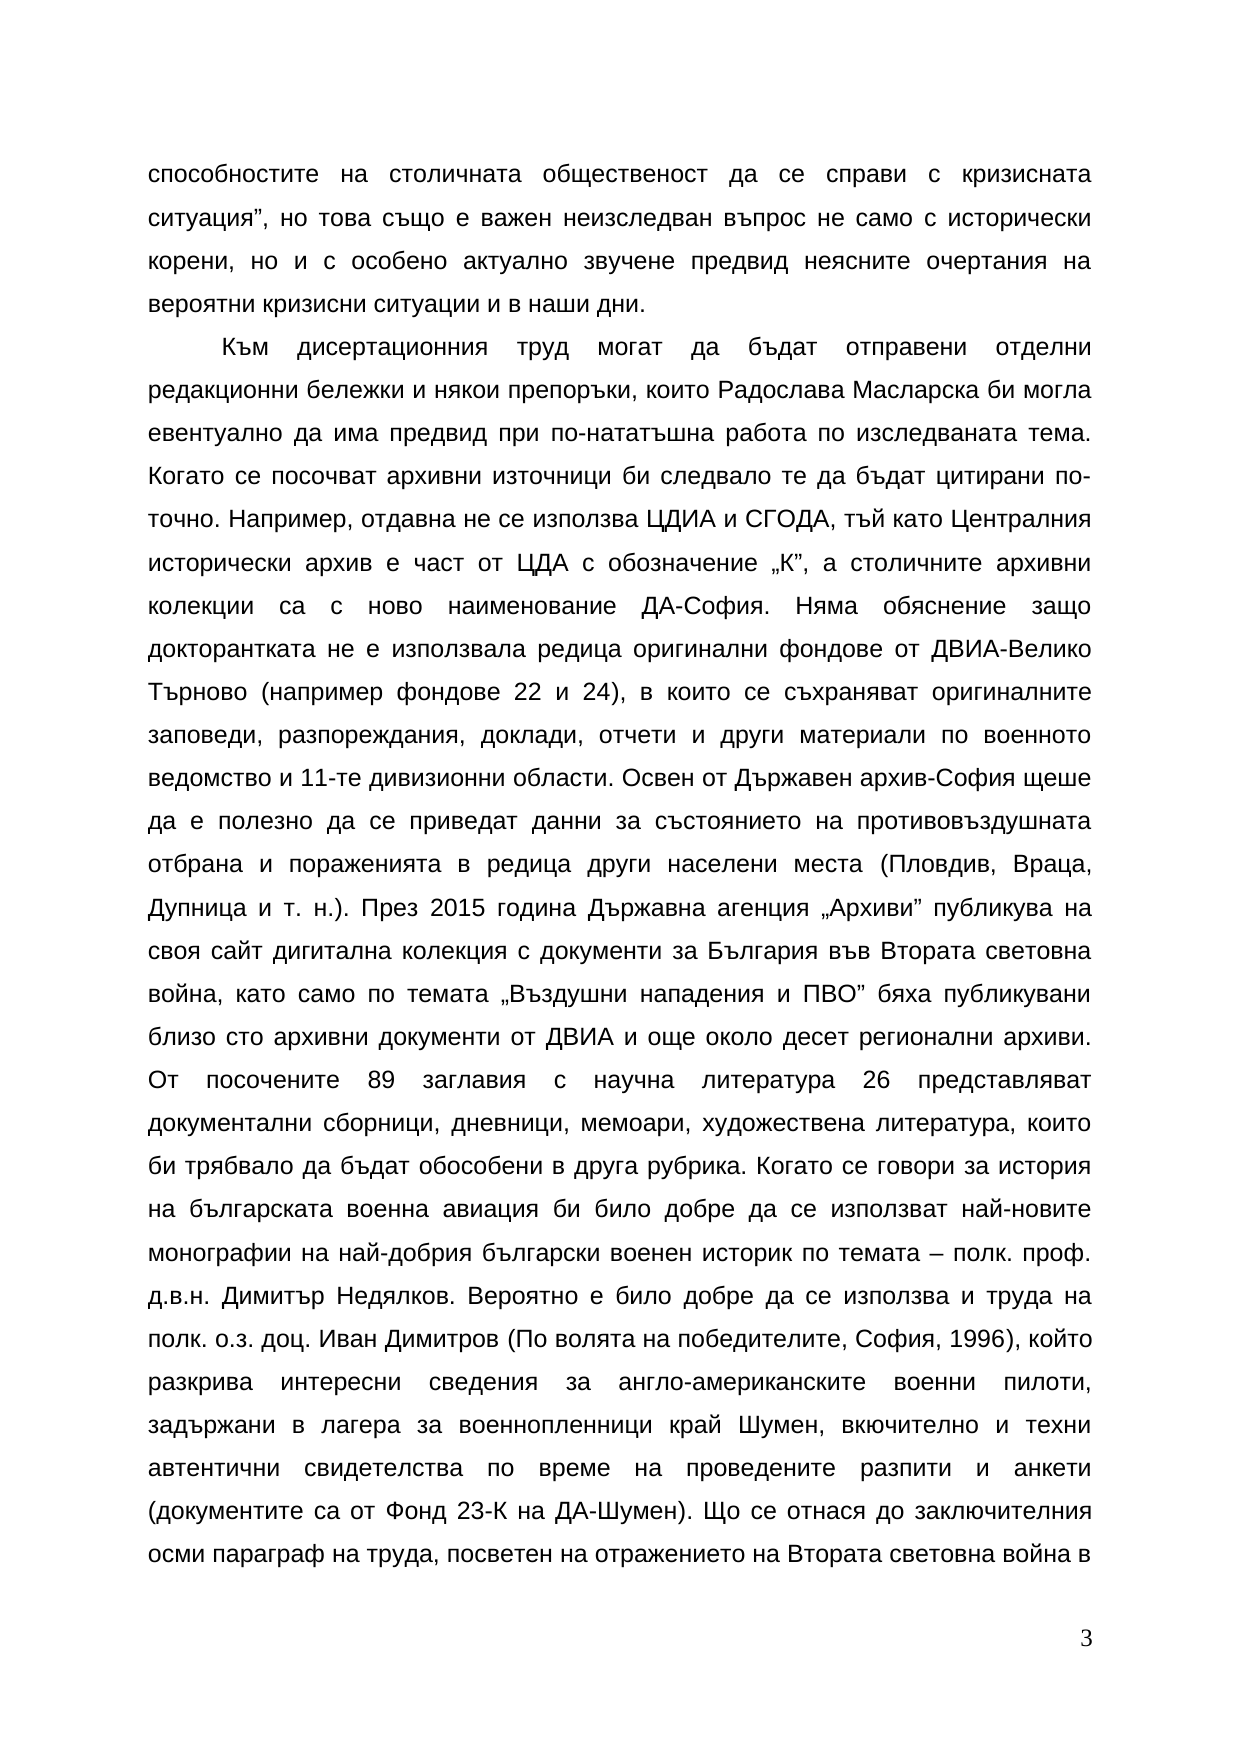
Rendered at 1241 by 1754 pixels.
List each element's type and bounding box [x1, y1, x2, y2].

text [148, 159, 1093, 317]
text [148, 332, 1093, 1568]
